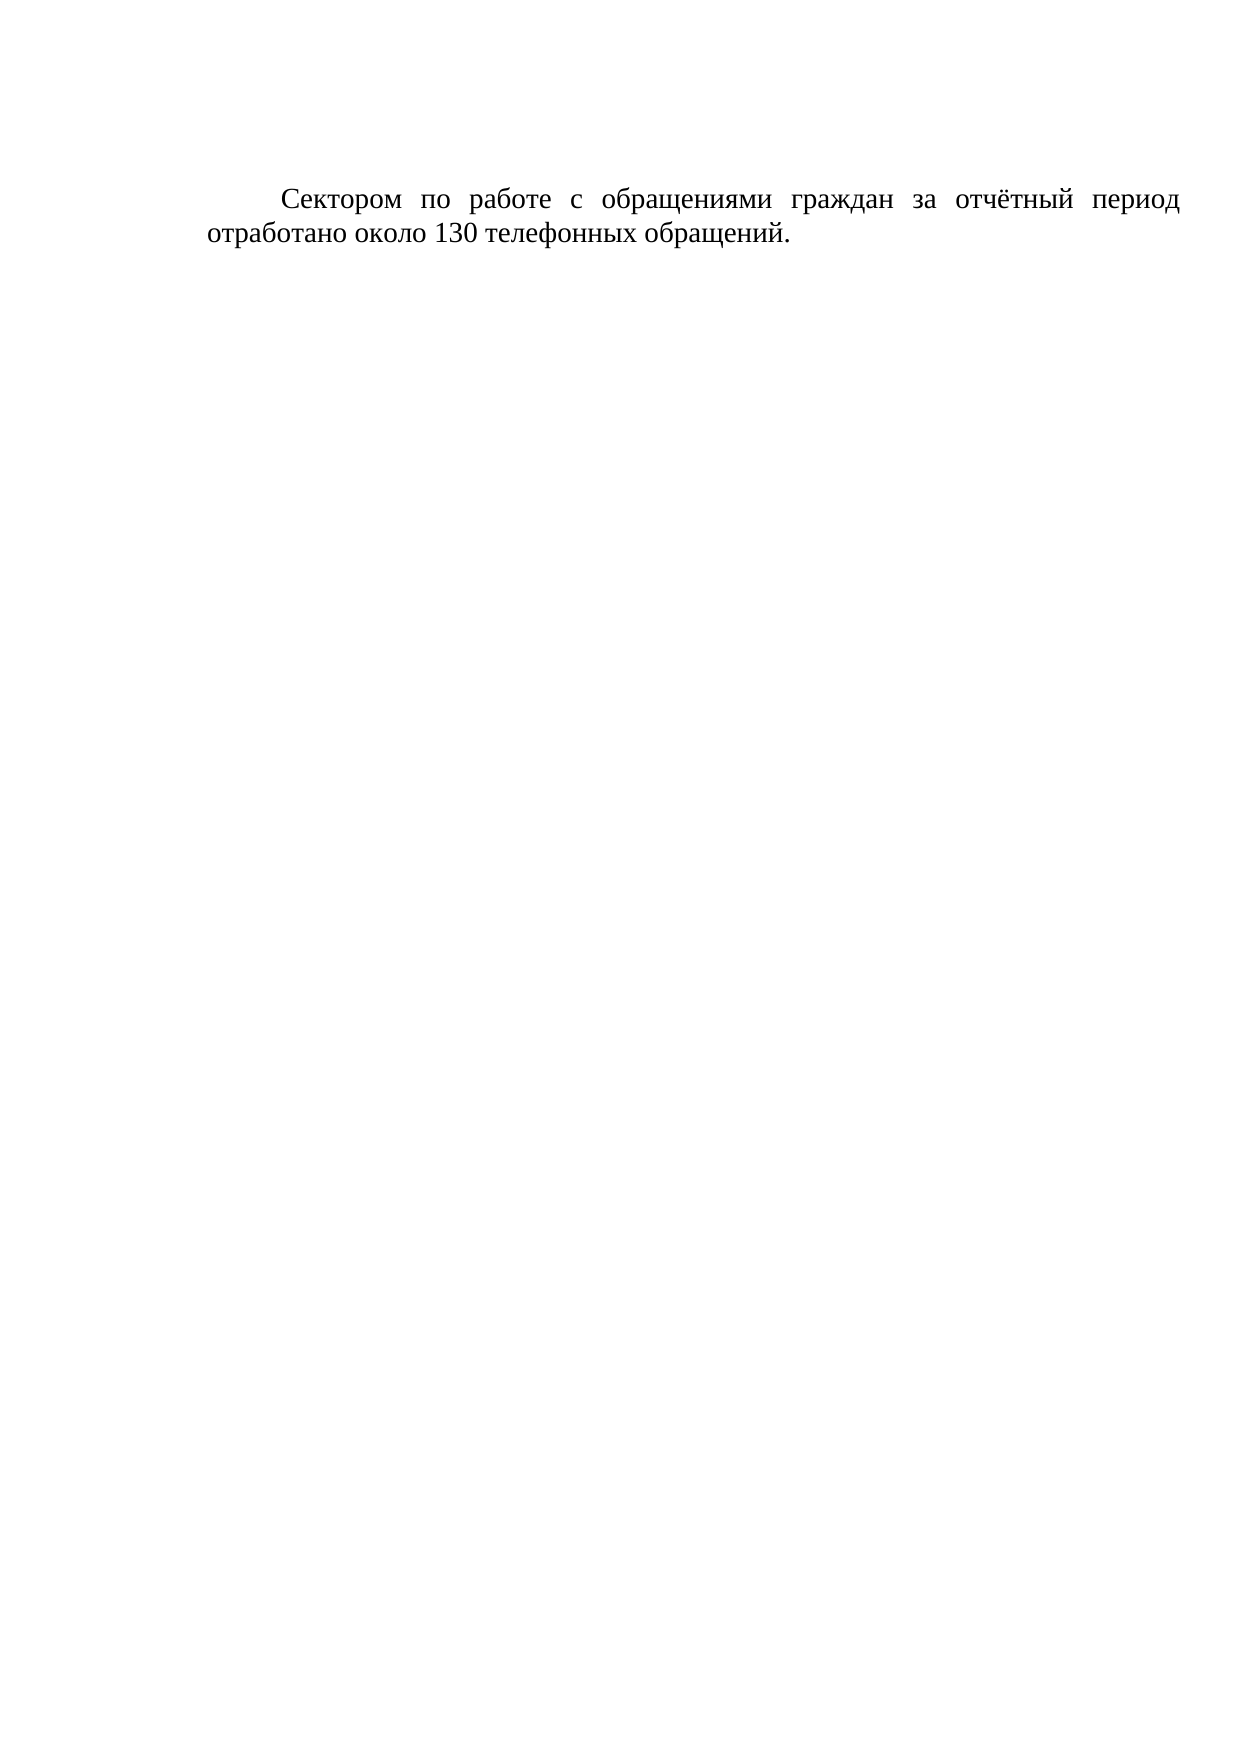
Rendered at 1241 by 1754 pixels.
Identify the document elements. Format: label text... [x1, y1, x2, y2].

text Сектором по работе с обращениями граждан за отчётный период отработано около 130 телефонных обращений. [207, 181, 1181, 248]
